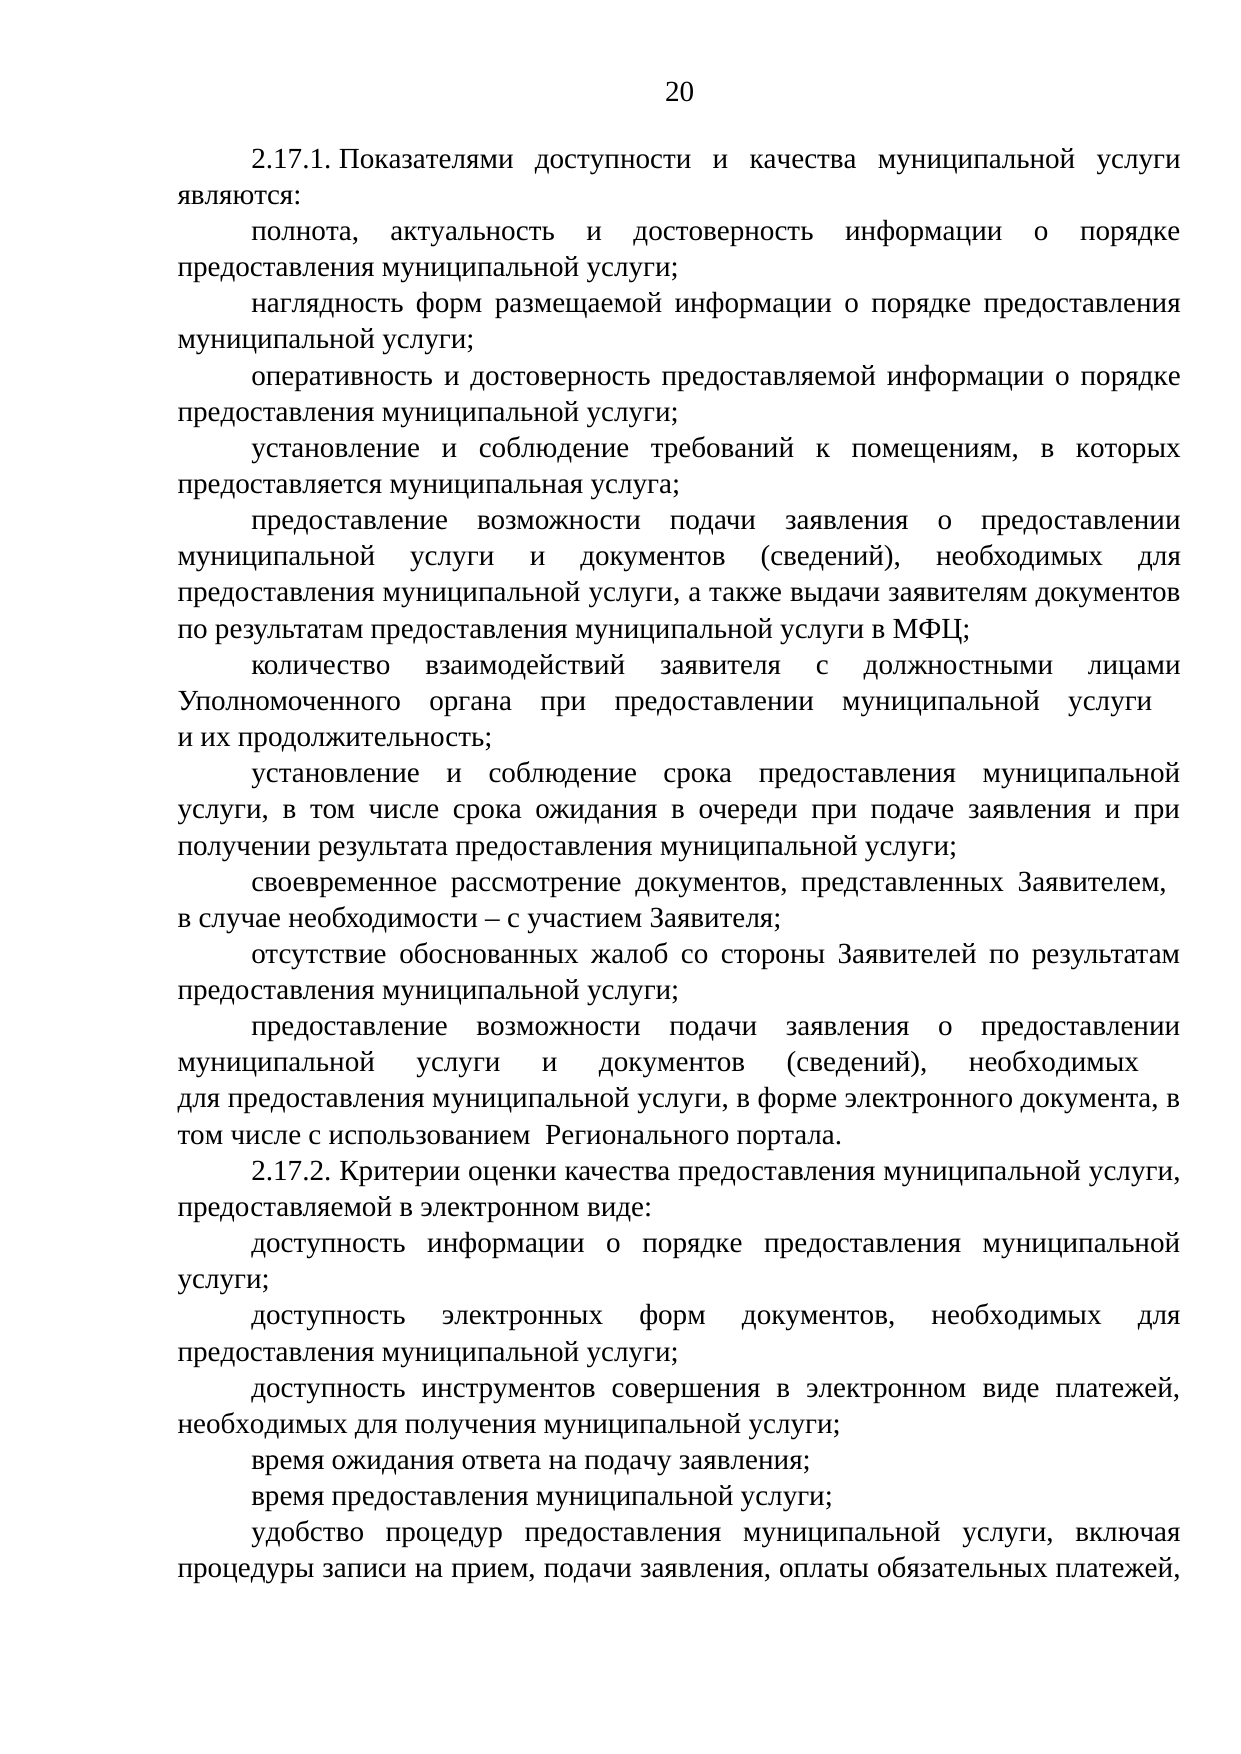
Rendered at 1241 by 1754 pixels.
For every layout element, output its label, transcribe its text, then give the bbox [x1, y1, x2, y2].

text доступность электронных форм документов, необходимых для предоставления муниципальной услуги; [177, 1297, 1181, 1367]
text доступность инструментов совершения в электронном виде платежей, необходимых для получения муниципальной услуги; [177, 1370, 1181, 1439]
text 2.17.2. Критерии оценки качества предоставления муниципальной услуги, предоставляемой в электронном виде: [177, 1153, 1181, 1223]
text время предоставления муниципальной услуги; [177, 1478, 1181, 1512]
text доступность информации о порядке предоставления муниципальной услуги; [177, 1225, 1181, 1295]
text отсутствие обоснованных жалоб со стороны Заявителей по результатам предоставления муниципальной услуги; [177, 936, 1181, 1006]
text установление и соблюдение требований к помещениям, в которых предоставляется муниципальная услуга; [177, 430, 1181, 500]
text полнота, актуальность и достоверность информации о порядке предоставления муниципальной услуги; [177, 213, 1181, 283]
text количество взаимодействий заявителя с должностными лицами Уполномоченного органа при предоставлении муниципальной услуги и их продолжительность; [177, 647, 1181, 753]
text оперативность и достоверность предоставляемой информации о порядке предоставления муниципальной услуги; [177, 358, 1181, 427]
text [177, 1514, 1181, 1584]
text 2.17.1. Показателями доступности и качества муниципальной услуги являются: [177, 141, 1181, 211]
text установление и соблюдение срока предоставления муниципальной услуги, в том числе срока ожидания в очереди при подаче заявления и при получении результата предоставления муниципальной услуги; [177, 755, 1181, 861]
text время ожидания ответа на подачу заявления; [177, 1442, 1181, 1476]
text наглядность форм размещаемой информации о порядке предоставления муниципальной услуги; [177, 285, 1181, 355]
text своевременное рассмотрение документов, представленных Заявителем, в случае необходимости – с участием Заявителя; [177, 864, 1181, 933]
text предоставление возможности подачи заявления о предоставлении муниципальной услуги и документов (сведений), необходимых для предоставления муниципальной услуги, а также выдачи заявителям документов по результатам предоставления муниципальной услуги в МФЦ; [177, 502, 1181, 644]
text предоставление возможности подачи заявления о предоставлении муниципальной услуги и документов (сведений), необходимых для предоставления муниципальной услуги, в форме электронного документа, в том числе с использованием Регионального портала. [177, 1008, 1181, 1150]
